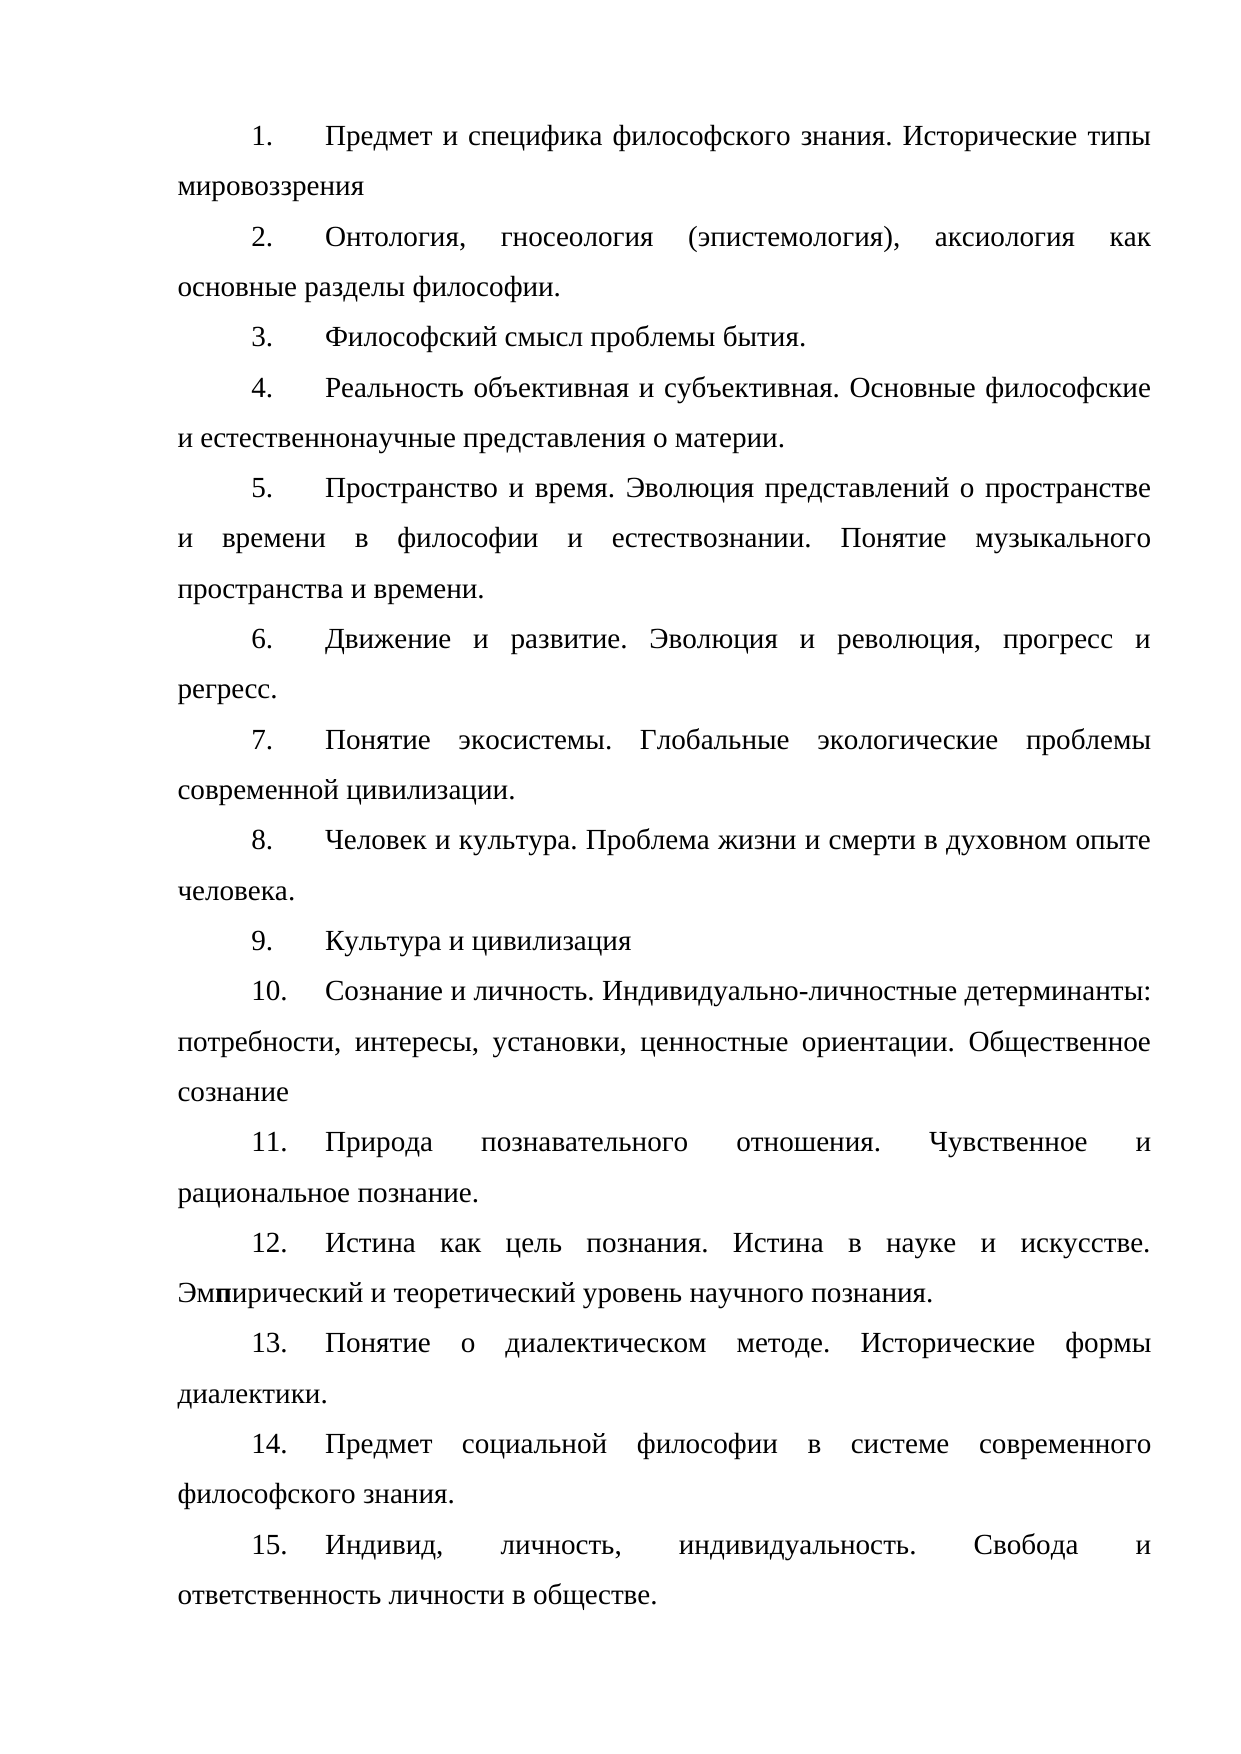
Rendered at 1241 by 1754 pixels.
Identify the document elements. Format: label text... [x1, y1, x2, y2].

list Человек и культура. Проблема жизни и смерти в духовном опыте человека. [177, 822, 1152, 906]
list Индивид, личность, индивидуальность. Свобода и ответственность личности в обществе. [177, 1527, 1152, 1611]
list Сознание и личность. Индивидуально-личностные детерминанты: потребности, интересы, установки, ценностные ориентации. Общественное сознание [177, 973, 1152, 1108]
list Природа познавательного отношения. Чувственное и рациональное познание. [177, 1124, 1152, 1208]
list Предмет и специфика философского знания. Исторические типы мировоззрения [177, 118, 1152, 202]
list Предмет социальной философии в системе современного философского знания. [177, 1426, 1152, 1510]
list Философский смысл проблемы бытия. [177, 319, 1152, 353]
list Культура и цивилизация [177, 923, 1152, 957]
list Пространство и время. Эволюция представлений о пространстве и времени в философии и естествознании. Понятие музыкального пространства и времени. [177, 470, 1152, 604]
list Движение и развитие. Эволюция и революция, прогресс и регресс. [177, 621, 1152, 705]
list Онтология, гносеология (эпистемология), аксиология как основные разделы философии. [177, 219, 1152, 303]
list Понятие о диалектическом методе. Исторические формы диалектики. [177, 1326, 1152, 1409]
list Реальность объективная и субъективная. Основные философские и естественнонаучные представления о материи. [177, 370, 1152, 453]
list Истина как цель познания. Истина в науке и искусстве. Эмпирический и теоретический уровень научного познания. [177, 1225, 1152, 1309]
list Понятие экосистемы. Глобальные экологические проблемы современной цивилизации. [177, 722, 1152, 806]
